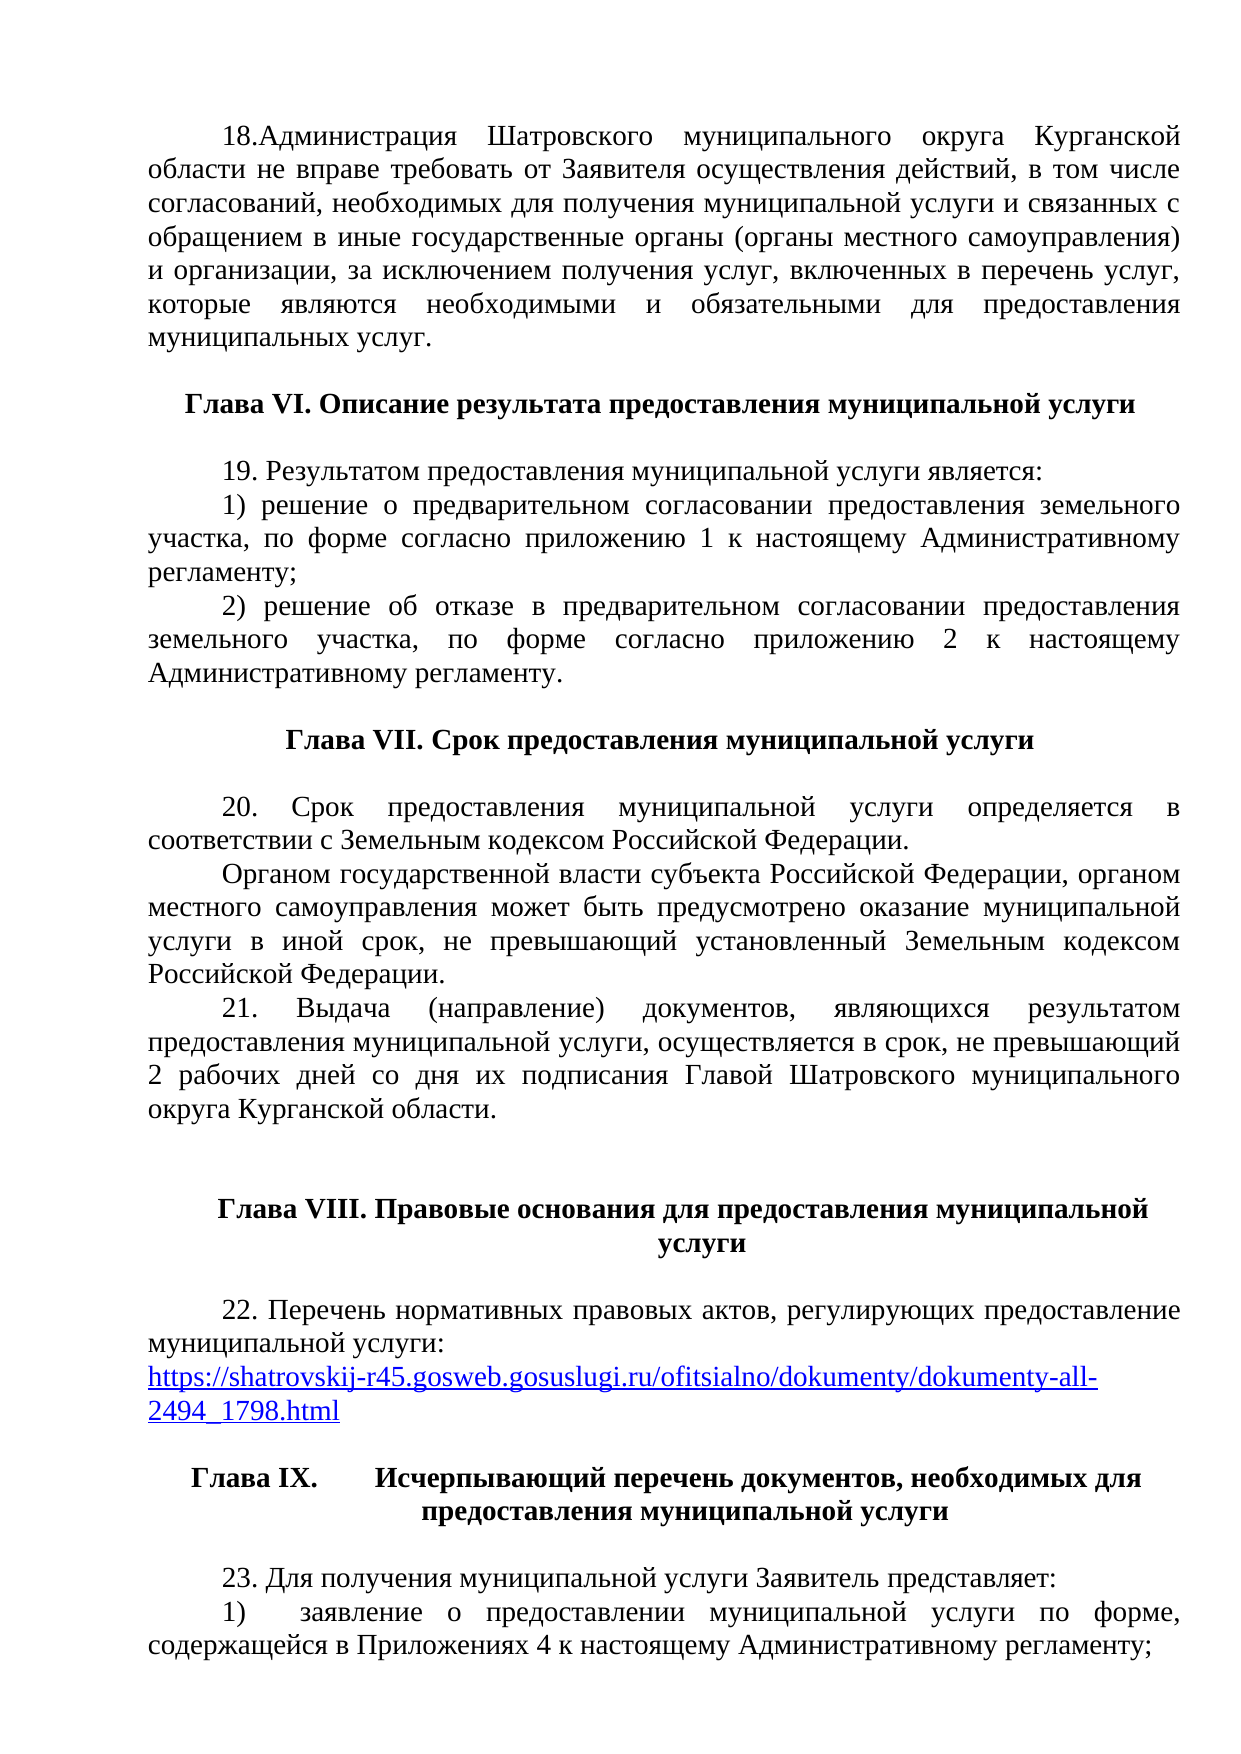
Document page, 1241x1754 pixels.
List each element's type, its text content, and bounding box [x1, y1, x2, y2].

list заявление о предоставлении муниципальной услуги по форме, содержащейся в Приложениях 4 к настоящему Административному регламенту; [148, 1594, 1181, 1661]
text 20. Срок предоставления муниципальной услуги определяется в соответствии с Земельным кодексом Российской Федерации. [148, 789, 1181, 856]
list Срок предоставления муниципальной услуги [139, 722, 1181, 755]
list Описание результата предоставления муниципальной услуги [139, 386, 1181, 420]
text https://shatrovskij-r45.gosweb.gosuslugi.ru/ofitsialno/dokumenty/dokumenty-all-2494_1798.html [148, 1359, 1181, 1426]
text 21. Выдача (направление) документов, являющихся результатом предоставления муниципальной услуги, осуществляется в срок, не превышающий 2 рабочих дней со дня их подписания Главой Шатровского муниципального округа Курганской области. [148, 990, 1181, 1124]
text 22. Перечень нормативных правовых актов, регулирующих предоставление муниципальной услуги: [148, 1292, 1181, 1359]
text 18.Администрация Шатровского муниципального округа Курганской области не вправе требовать от Заявителя осуществления действий, в том числе согласований, необходимых для получения муниципальной услуги и связанных с обращением в иные государственные органы (органы местного самоуправления) и организации, за исключением получения услуг, включенных в перечень услуг, которые являются необходимыми и обязательными для предоставления муниципальных услуг. [148, 118, 1181, 353]
text 23. Для получения муниципальной услуги Заявитель представляет: [148, 1560, 1181, 1594]
text Органом государственной власти субъекта Российской Федерации, органом местного самоуправления может быть предусмотрено оказание муниципальной услуги в иной срок, не превышающий установленный Земельным кодексом Российской Федерации. [148, 856, 1181, 990]
text 19. Результатом предоставления муниципальной услуги является: [148, 453, 1181, 487]
subtitle Исчерпывающий перечень документов, необходимых для предоставления муниципальной услуги [185, 1460, 1147, 1527]
list Правовые основания для предоставления муниципальной услуги [185, 1191, 1181, 1258]
text 1) решение о предварительном согласовании предоставления земельного участка, по форме согласно приложению 1 к настоящему Административному регламенту; [148, 487, 1181, 588]
text 2) решение об отказе в предварительном согласовании предоставления земельного участка, по форме согласно приложению 2 к настоящему Административному регламенту. [148, 588, 1181, 688]
